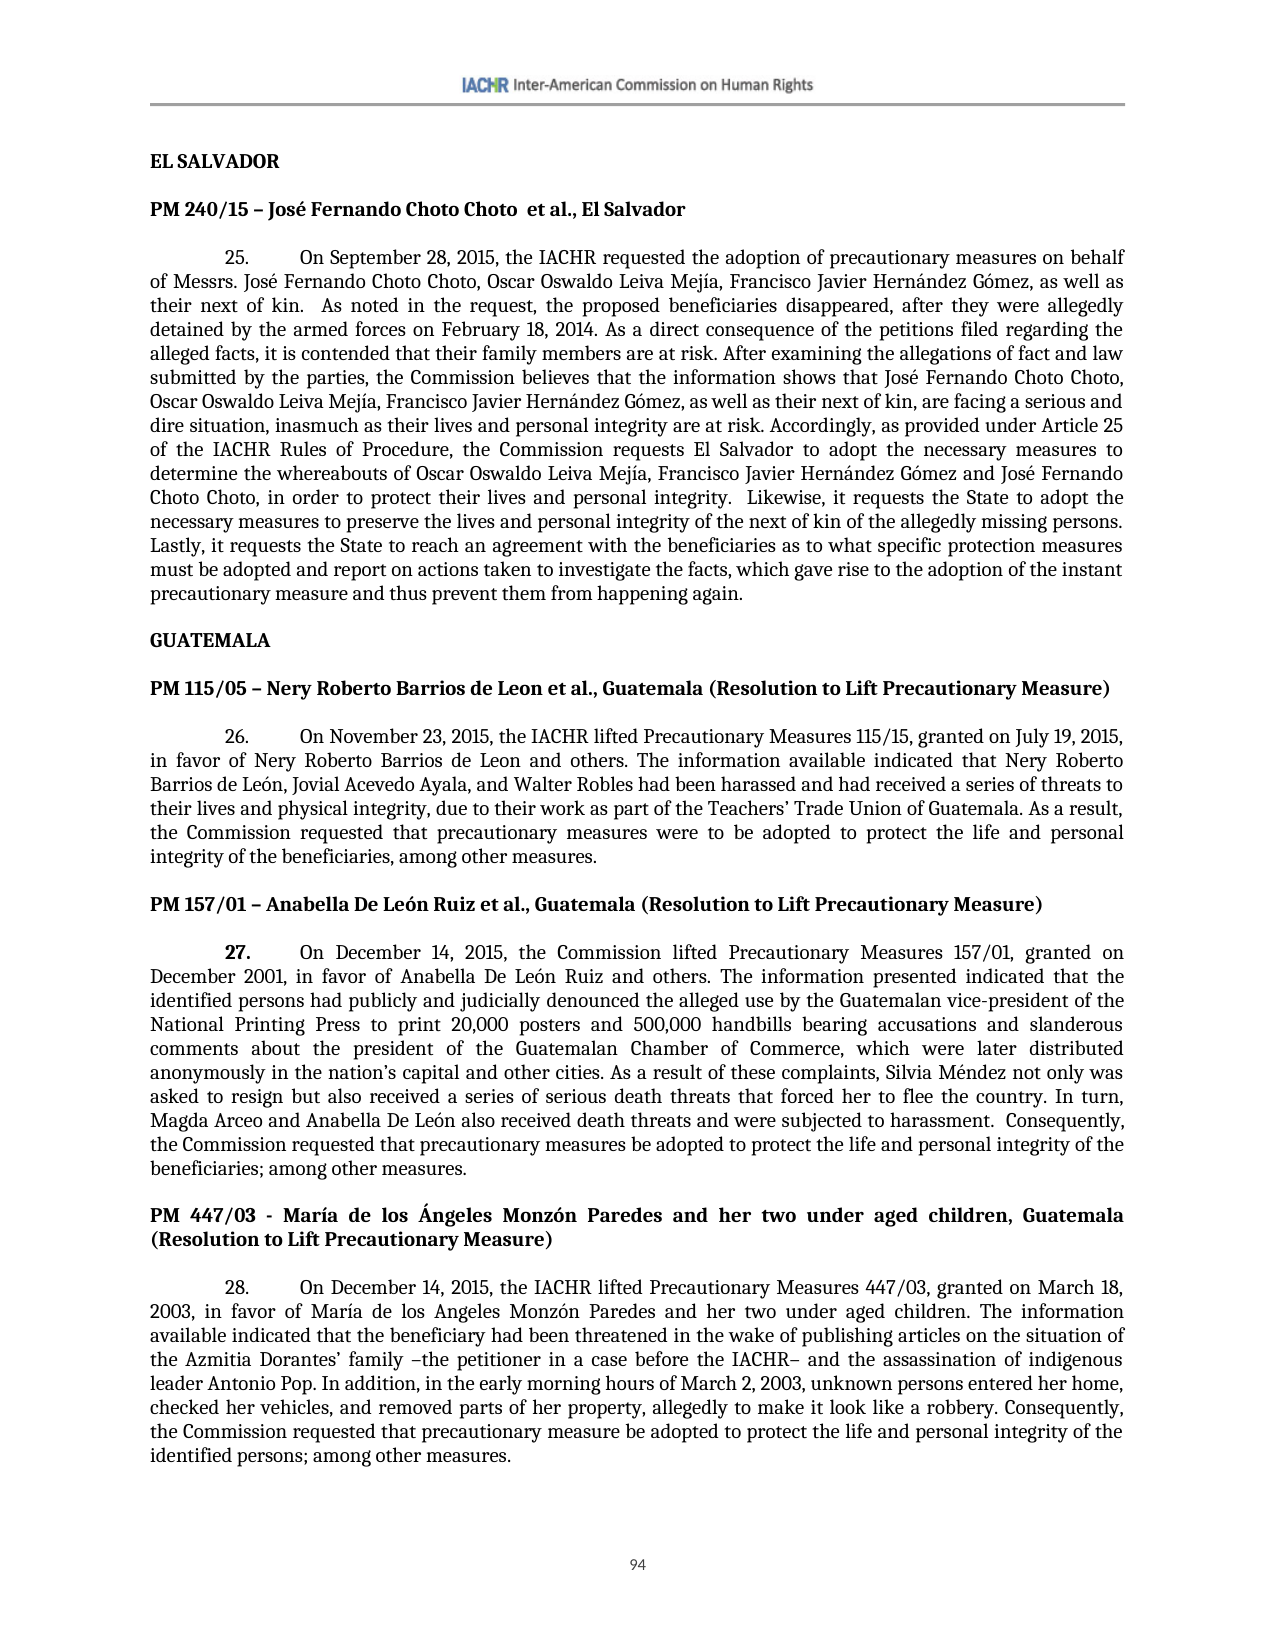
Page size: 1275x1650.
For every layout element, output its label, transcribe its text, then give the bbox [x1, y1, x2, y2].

text GUATEMALA [150, 629, 1125, 653]
list On December 14, 2015, the IACHR lifted Precautionary Measures 447/03, granted on March 18, 2003, in favor of María de los Angeles Monzón Paredes and her two under aged children. The information available indicated that the beneficiary had been threatened in the wake of publishing articles on the situation of the Azmitia Dorantes’ family –the petitioner in a case before the IACHR– and the assassination of indigenous leader Antonio Pop. In addition, in the early morning hours of March 2, 2003, unknown persons entered her home, checked her vehicles, and removed parts of her property, allegedly to make it look like a robbery. Consequently, the Commission requested that precautionary measure be adopted to protect the life and personal integrity of the identified persons; among other measures. [150, 1276, 1125, 1468]
text PM 240/15 – José Fernando Choto Choto et al., El Salvador [150, 198, 1125, 222]
text PM 115/05 – Nery Roberto Barrios de Leon et al., Guatemala (Resolution to Lift Precautionary Measure) [150, 677, 1125, 701]
picture [450, 75, 825, 95]
list On September 28, 2015, the IACHR requested the adoption of precautionary measures on behalf of Messrs. José Fernando Choto Choto, Oscar Oswaldo Leiva Mejía, Francisco Javier Hernández Gómez, as well as their next of kin. As noted in the request, the proposed beneficiaries disappeared, after they were allegedly detained by the armed forces on February 18, 2014. As a direct consequence of the petitions filed regarding the alleged facts, it is contended that their family members are at risk. After examining the allegations of fact and law submitted by the parties, the Commission believes that the information shows that José Fernando Choto Choto, Oscar Oswaldo Leiva Mejía, Francisco Javier Hernández Gómez, as well as their next of kin, are facing a serious and dire situation, inasmuch as their lives and personal integrity are at risk. Accordingly, as provided under Article 25 of the IACHR Rules of Procedure, the Commission requests El Salvador to adopt the necessary measures to determine the whereabouts of Oscar Oswaldo Leiva Mejía, Francisco Javier Hernández Gómez and José Fernando Choto Choto, in order to protect their lives and personal integrity. Likewise, it requests the State to adopt the necessary measures to preserve the lives and personal integrity of the next of kin of the allegedly missing persons. Lastly, it requests the State to reach an agreement with the beneficiaries as to what specific protection measures must be adopted and report on actions taken to investigate the facts, which gave rise to the adoption of the instant precautionary measure and thus prevent them from happening again. [150, 246, 1125, 605]
list On November 23, 2015, the IACHR lifted Precautionary Measures 115/15, granted on July 19, 2015, in favor of Nery Roberto Barrios de Leon and others. The information available indicated that Nery Roberto Barrios de León, Jovial Acevedo Ayala, and Walter Robles had been harassed and had received a series of threats to their lives and physical integrity, due to their work as part of the Teachers’ Trade Union of Guatemala. As a result, the Commission requested that precautionary measures were to be adopted to protect the life and personal integrity of the beneficiaries, among other measures. [150, 725, 1125, 869]
text EL SALVADOR [150, 150, 1125, 174]
text PM 157/01 – Anabella De León Ruiz et al., Guatemala (Resolution to Lift Precautionary Measure) [150, 893, 1125, 917]
list On December 14, 2015, the Commission lifted Precautionary Measures 157/01, granted on December 2001, in favor of Anabella De León Ruiz and others. The information presented indicated that the identified persons had publicly and judicially denounced the alleged use by the Guatemalan vice-president of the National Printing Press to print 20,000 posters and 500,000 handbills bearing accusations and slanderous comments about the president of the Guatemalan Chamber of Commerce, which were later distributed anonymously in the nation’s capital and other cities. As a result of these complaints, Silvia Méndez not only was asked to resign but also received a series of serious death threats that forced her to flee the country. In turn, Magda Arceo and Anabella De León also received death threats and were subjected to harassment. Consequently, the Commission requested that precautionary measures be adopted to protect the life and personal integrity of the beneficiaries; among other measures. [150, 941, 1125, 1180]
text PM 447/03 - María de los Ángeles Monzón Paredes and her two under aged children, Guatemala (Resolution to Lift Precautionary Measure) [150, 1204, 1125, 1252]
